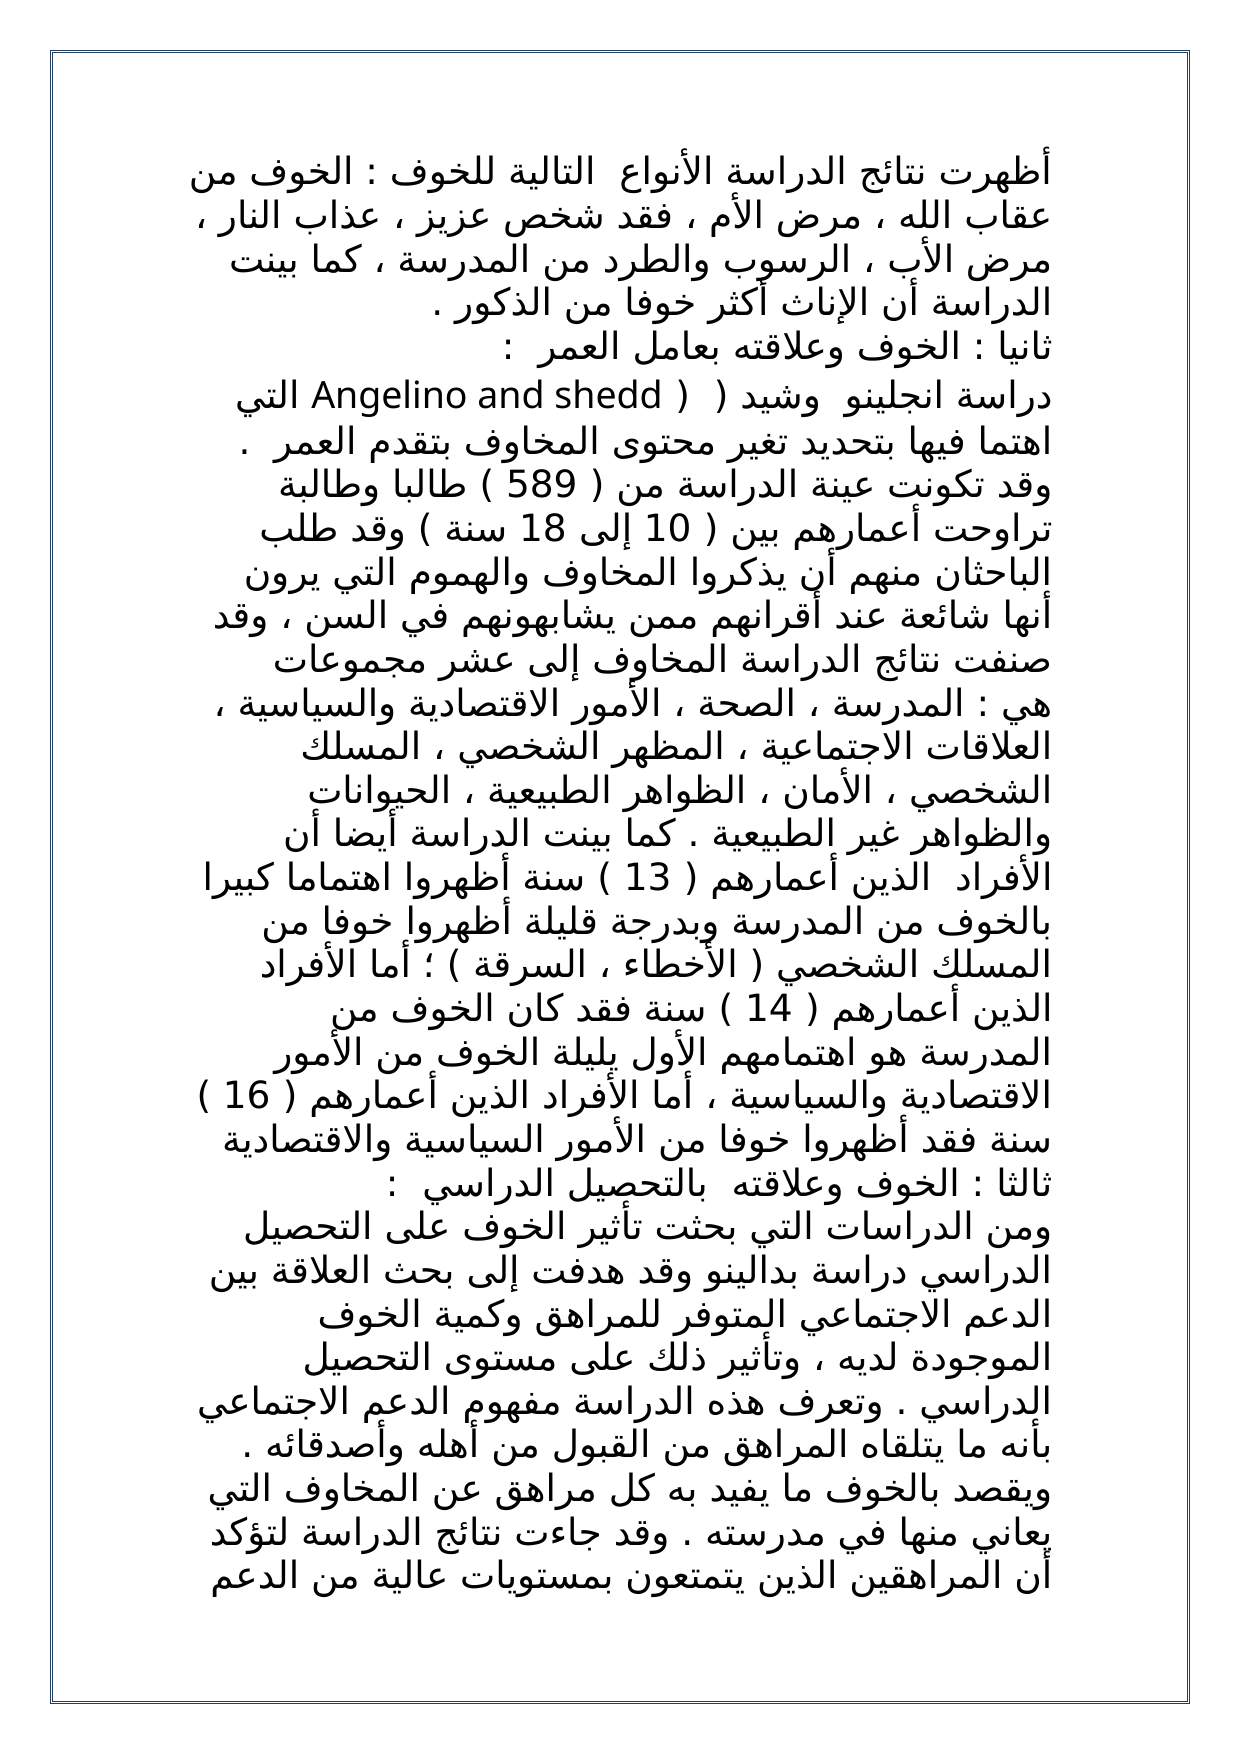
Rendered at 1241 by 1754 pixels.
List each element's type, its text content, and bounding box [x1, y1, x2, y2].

text ثانيا : الخوف وعلاقته بعامل العمر : [187, 324, 1053, 368]
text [187, 1205, 1053, 1598]
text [187, 150, 1053, 324]
text دراسة انجلينو وشيد ( ( Angelino and shedd التي اهتما فيها بتحديد تغير محتوى المخاوف بتقدم العمر . وقد تكونت عينة الدراسة من ( 589 ) طالبا وطالبة تراوحت أعمارهم بين ( 10 إلى 18 سنة ) وقد طلب الباحثان منهم أن يذكروا المخاوف والهموم التي يرون أنها شائعة عند أقرانهم ممن يشابهونهم في السن ، وقد صنفت نتائج الدراسة المخاوف إلى عشر مجموعات هي : المدرسة ، الصحة ، الأمور الاقتصادية والسياسية ، العلاقات الاجتماعية ، المظهر الشخصي ، المسلك الشخصي ، الأمان ، الظواهر الطبيعية ، الحيوانات والظواهر غير الطبيعية . كما بينت الدراسة أيضا أن الأفراد الذين أعمارهم ( 13 ) سنة أظهروا اهتماما كبيرا بالخوف من المدرسة وبدرجة قليلة أظهروا خوفا من المسلك الشخصي ( الأخطاء ، السرقة ) ؛ أما الأفراد الذين أعمارهم ( 14 ) سنة فقد كان الخوف من المدرسة هو اهتمامهم الأول يليلة الخوف من الأمور الاقتصادية والسياسية ، أما الأفراد الذين أعمارهم ( 16 ) سنة فقد أظهروا خوفا من الأمور السياسية والاقتصادية [187, 368, 1053, 1161]
text ثالثا : الخوف وعلاقته بالتحصيل الدراسي : [187, 1161, 1053, 1205]
